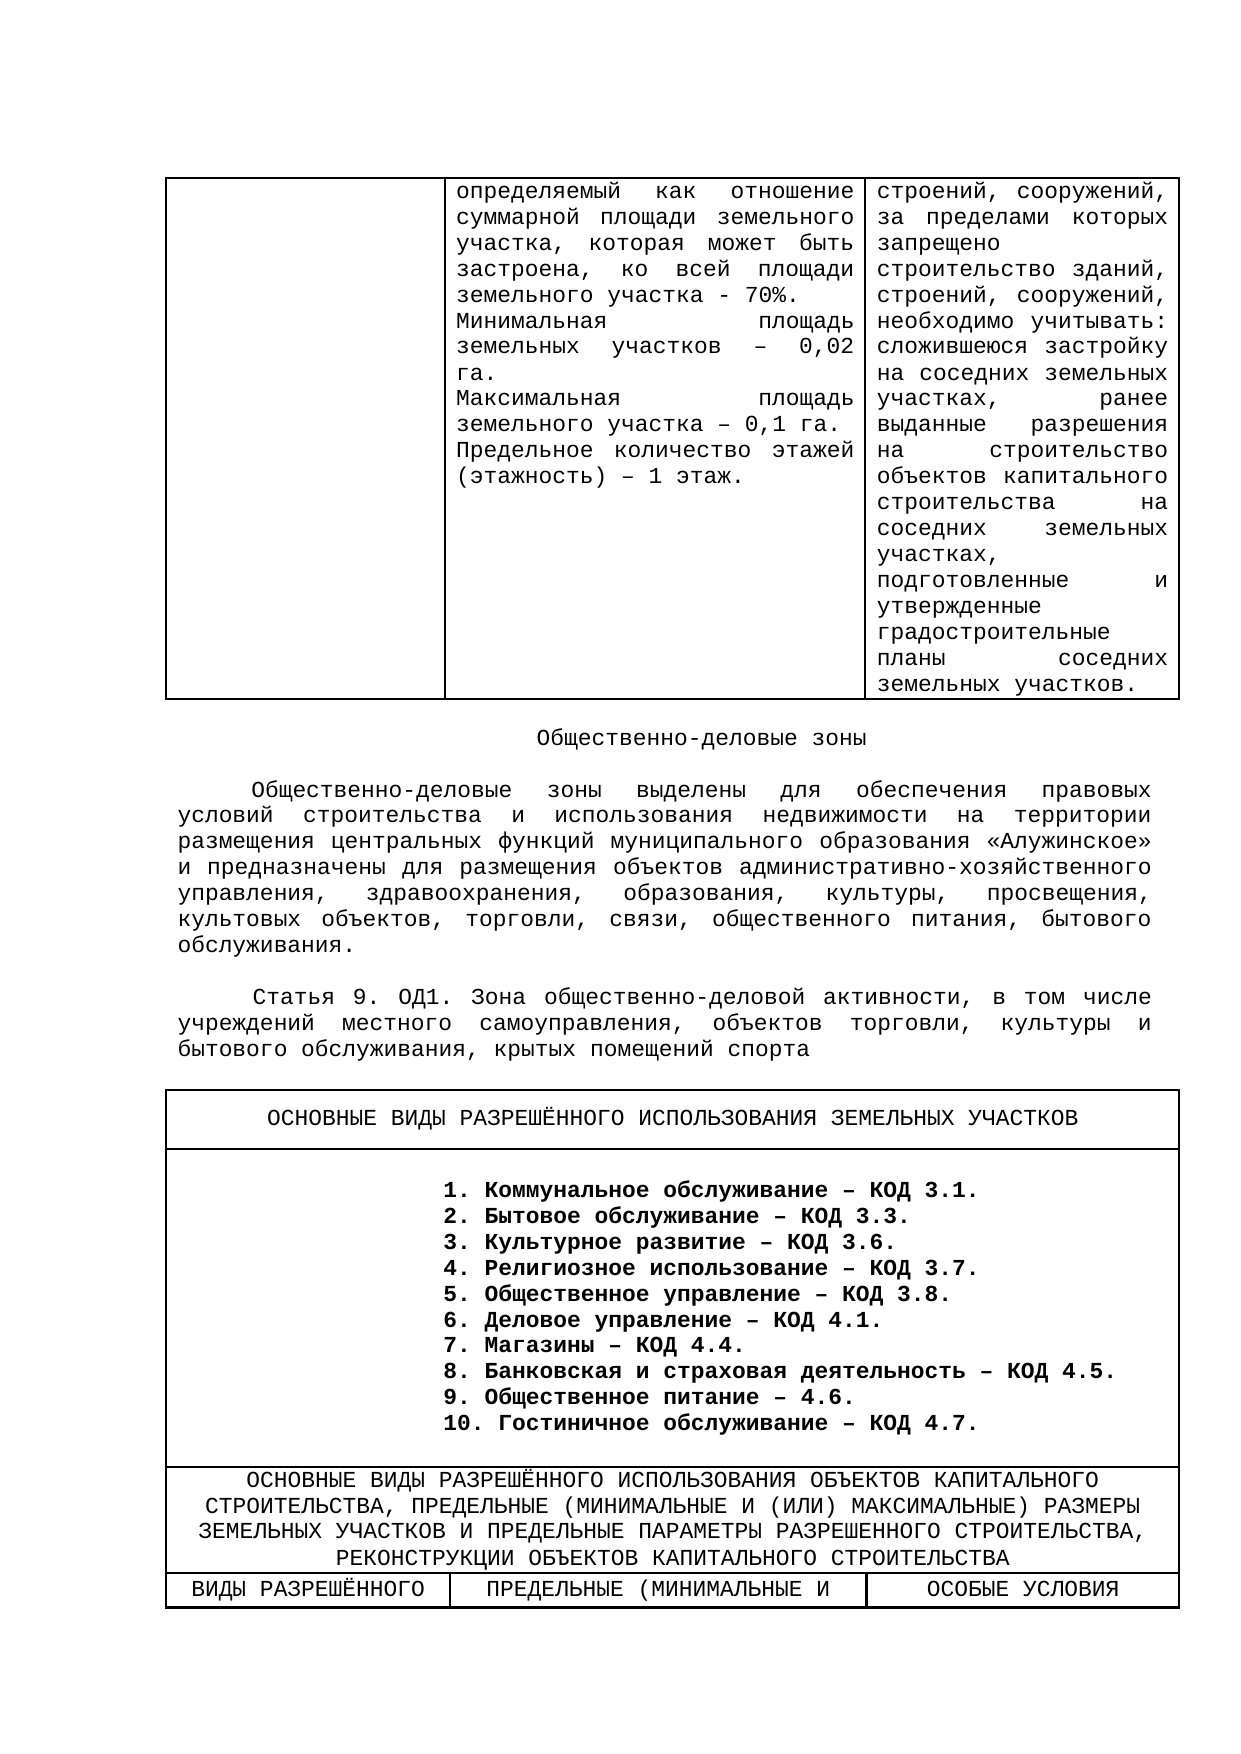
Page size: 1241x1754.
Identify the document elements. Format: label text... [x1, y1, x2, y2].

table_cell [868, 1574, 1178, 1606]
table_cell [446, 179, 864, 698]
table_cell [167, 1574, 449, 1606]
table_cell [167, 179, 444, 698]
text Общественно-деловые зоны [177, 726, 1152, 752]
table_cell 1. Коммунальное обслуживание – КОД 3.1. 2. Бытовое обслуживание – КОД 3.3. 3. Культурное развитие – КОД 3.6. 4. Религиозное использование – КОД 3.7. 5. Общественное управление – КОД 3.8. 6. Деловое управление – КОД 4.1. 7. Магазины – КОД 4.4. 8. Банковская и страховая деятельность – КОД 4.5. 9. Общественное питание – 4.6. 10. Гостиничное обслуживание – КОД 4.7. [167, 1150, 1178, 1466]
table_cell ОСНОВНЫЕ ВИДЫ РАЗРЕШЁННОГО ИСПОЛЬЗОВАНИЯ ОБЪЕКТОВ КАПИТАЛЬНОГО СТРОИТЕЛЬСТВА, ПРЕДЕЛЬНЫЕ (МИНИМАЛЬНЫЕ И (ИЛИ) МАКСИМАЛЬНЫЕ) РАЗМЕРЫ ЗЕМЕЛЬНЫХ УЧАСТКОВ И ПРЕДЕЛЬНЫЕ ПАРАМЕТРЫ РАЗРЕШЕННОГО СТРОИТЕЛЬСТВА, РЕКОНСТРУКЦИИ ОБЪЕКТОВ КАПИТАЛЬНОГО СТРОИТЕЛЬСТВА [167, 1468, 1178, 1572]
table_header ОСНОВНЫЕ ВИДЫ РАЗРЕШЁННОГО ИСПОЛЬЗОВАНИЯ ЗЕМЕЛЬНЫХ УЧАСТКОВ [167, 1091, 1178, 1148]
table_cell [866, 179, 1178, 698]
subtitle Статья 9. ОД1. Зона общественно-деловой активности, в том числе учреждений местного самоуправления, объектов торговли, культуры и бытового обслуживания, крытых помещений спорта [177, 985, 1152, 1063]
text Общественно-деловые зоны выделены для обеспечения правовых условий строительства и использования недвижимости на территории размещения центральных функций муниципального образования «Алужинское» и предназначены для размещения объектов административно-хозяйственного управления, здравоохранения, образования, культуры, просвещения, культовых объектов, торговли, связи, общественного питания, бытового обслуживания. [177, 778, 1152, 959]
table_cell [451, 1574, 865, 1606]
